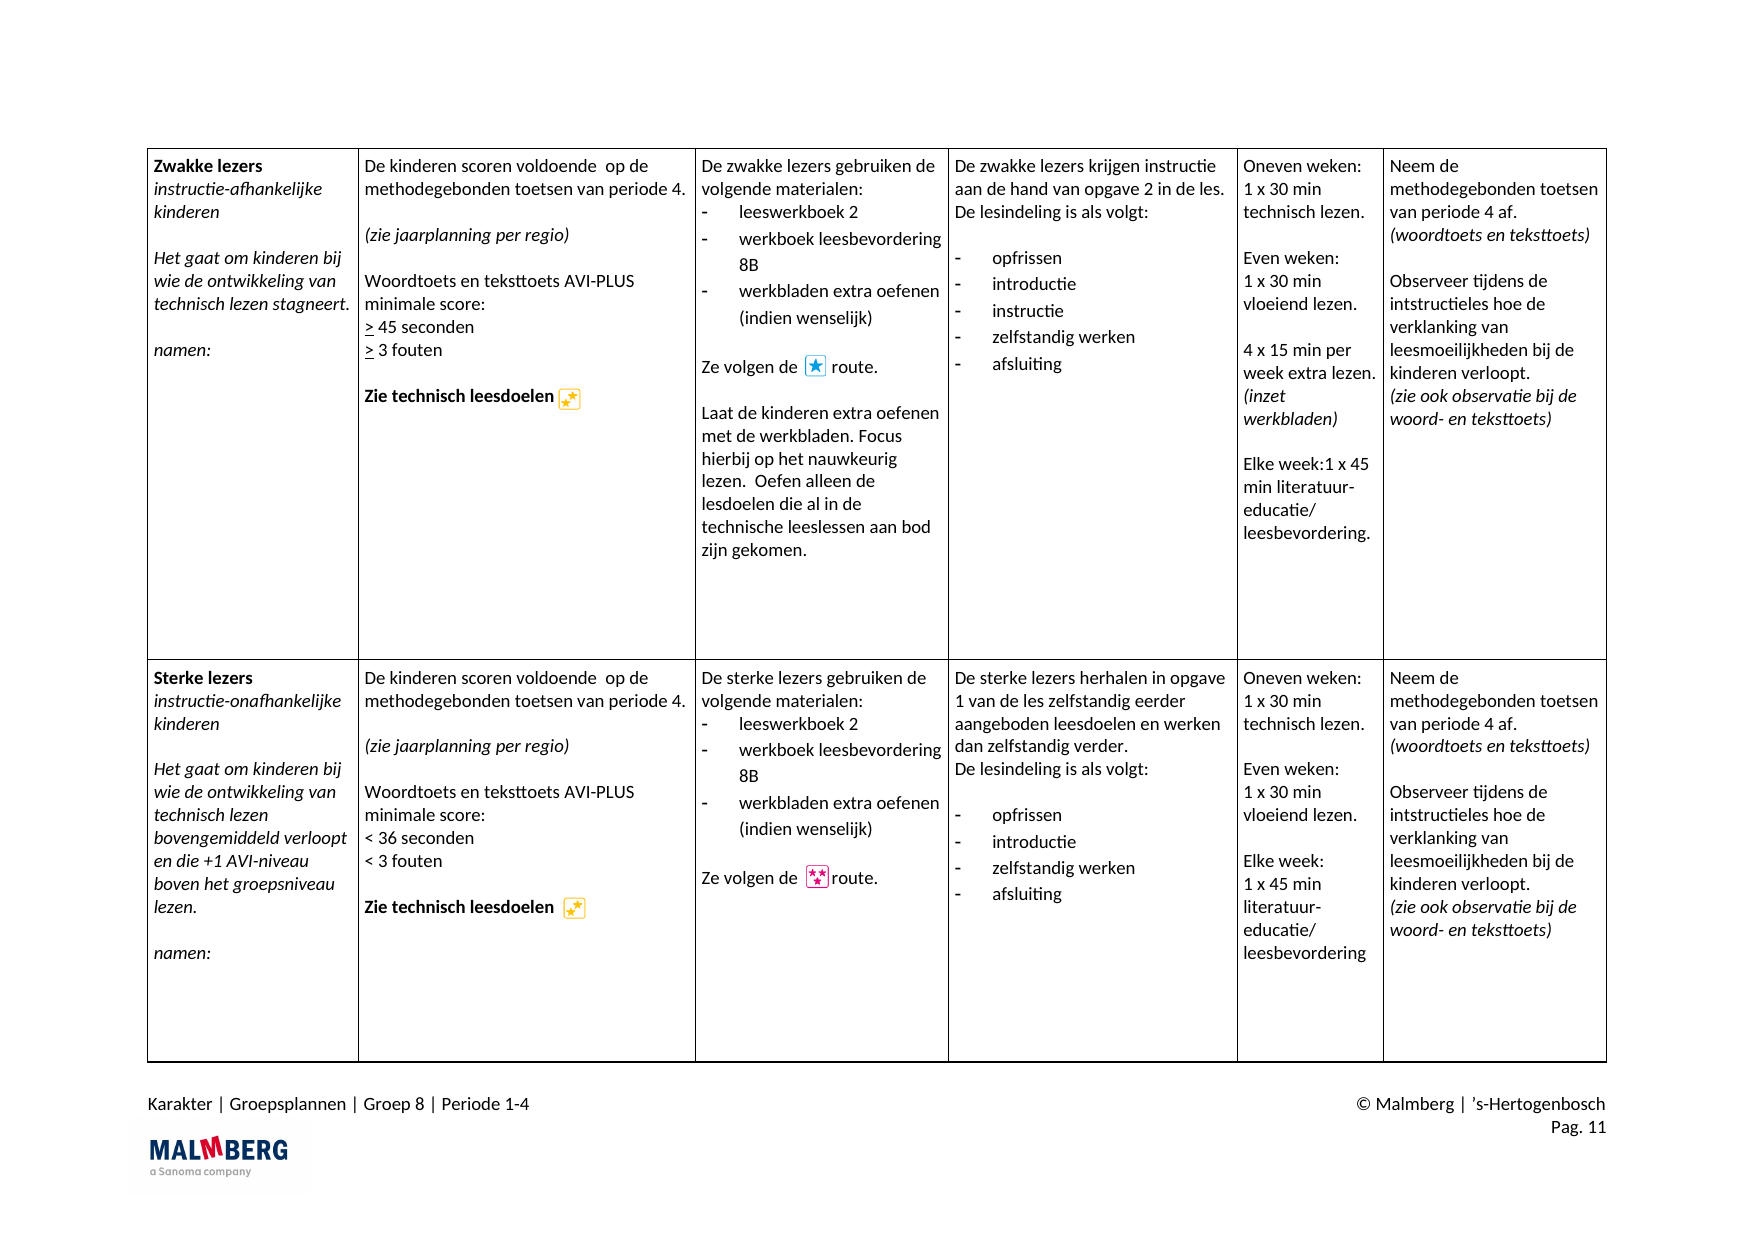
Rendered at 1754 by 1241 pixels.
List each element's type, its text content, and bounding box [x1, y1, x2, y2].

table_cell De sterke lezers herhalen in opgave 1 van de les zelfstandig eerder aangeboden leesdoelen en werken dan zelfstandig verder. De lesindeling is als volgt: opfrissen introductie zelfstandig werken afsluiting [949, 660, 1237, 1061]
table_header Zwakke lezers instructie-afhankelijke kinderen Het gaat om kinderen bij wie de ontwikkeling van technisch lezen stagneert. namen: [148, 149, 358, 659]
picture [804, 863, 830, 889]
table_cell De kinderen scoren voldoende op de methodegebonden toetsen van periode 4. (zie jaarplanning per regio) Woordtoets en teksttoets AVI-PLUS minimale score: < 36 seconden < 3 fouten Zie technisch leesdoelen [359, 660, 695, 1061]
table_cell Sterke lezers instructie-onafhankelijke kinderen Het gaat om kinderen bij wie de ontwikkeling van technisch lezen bovengemiddeld verloopt en die +1 AVI-niveau boven het groepsniveau lezen. namen: [148, 660, 358, 1061]
table_cell Oneven weken: 1 x 30 min technisch lezen. Even weken: 1 x 30 min vloeiend lezen. Elke week: 1 x 45 min literatuur- educatie/ leesbevordering [1238, 660, 1383, 1061]
table_header De kinderen scoren voldoende op de methodegebonden toetsen van periode 4. (zie jaarplanning per regio) Woordtoets en teksttoets AVI-PLUS minimale score: > 45 seconden > 3 fouten Zie technisch leesdoelen [359, 149, 695, 659]
table_cell De sterke lezers gebruiken de volgende materialen: leeswerkboek 2 werkboek leesbevordering 8B werkbladen extra oefenen (indien wenselijk) Ze volgen de route. [696, 660, 948, 1061]
picture [555, 384, 583, 413]
table_header Neem de methodegebonden toetsen van periode 4 af. (woordtoets en teksttoets) Observeer tijdens de intstructieles hoe de verklanking van leesmoeilijkheden bij de kinderen verloopt. (zie ook observatie bij de woord- en teksttoets) [1384, 149, 1606, 659]
picture [126, 1116, 311, 1196]
picture [802, 351, 828, 380]
table_header Oneven weken: 1 x 30 min technisch lezen. Even weken: 1 x 30 min vloeiend lezen. 4 x 15 min per week extra lezen. (inzet werkbladen) Elke week:1 x 45 min literatuur-educatie/ leesbevordering. [1238, 149, 1383, 659]
table_cell Neem de methodegebonden toetsen van periode 4 af. (woordtoets en teksttoets) Observeer tijdens de intstructieles hoe de verklanking van leesmoeilijkheden bij de kinderen verloopt. (zie ook observatie bij de woord- en teksttoets) [1384, 660, 1606, 1061]
picture [560, 893, 588, 922]
table_header De zwakke lezers gebruiken de volgende materialen: leeswerkboek 2 werkboek leesbevordering 8B werkbladen extra oefenen (indien wenselijk) Ze volgen de route. Laat de kinderen extra oefenen met de werkbladen. Focus hierbij op het nauwkeurig lezen. Oefen alleen de lesdoelen die al in de technische leeslessen aan bod zijn gekomen. [696, 149, 948, 659]
table_header De zwakke lezers krijgen instructie aan de hand van opgave 2 in de les. De lesindeling is als volgt: opfrissen introductie instructie zelfstandig werken afsluiting [949, 149, 1237, 659]
